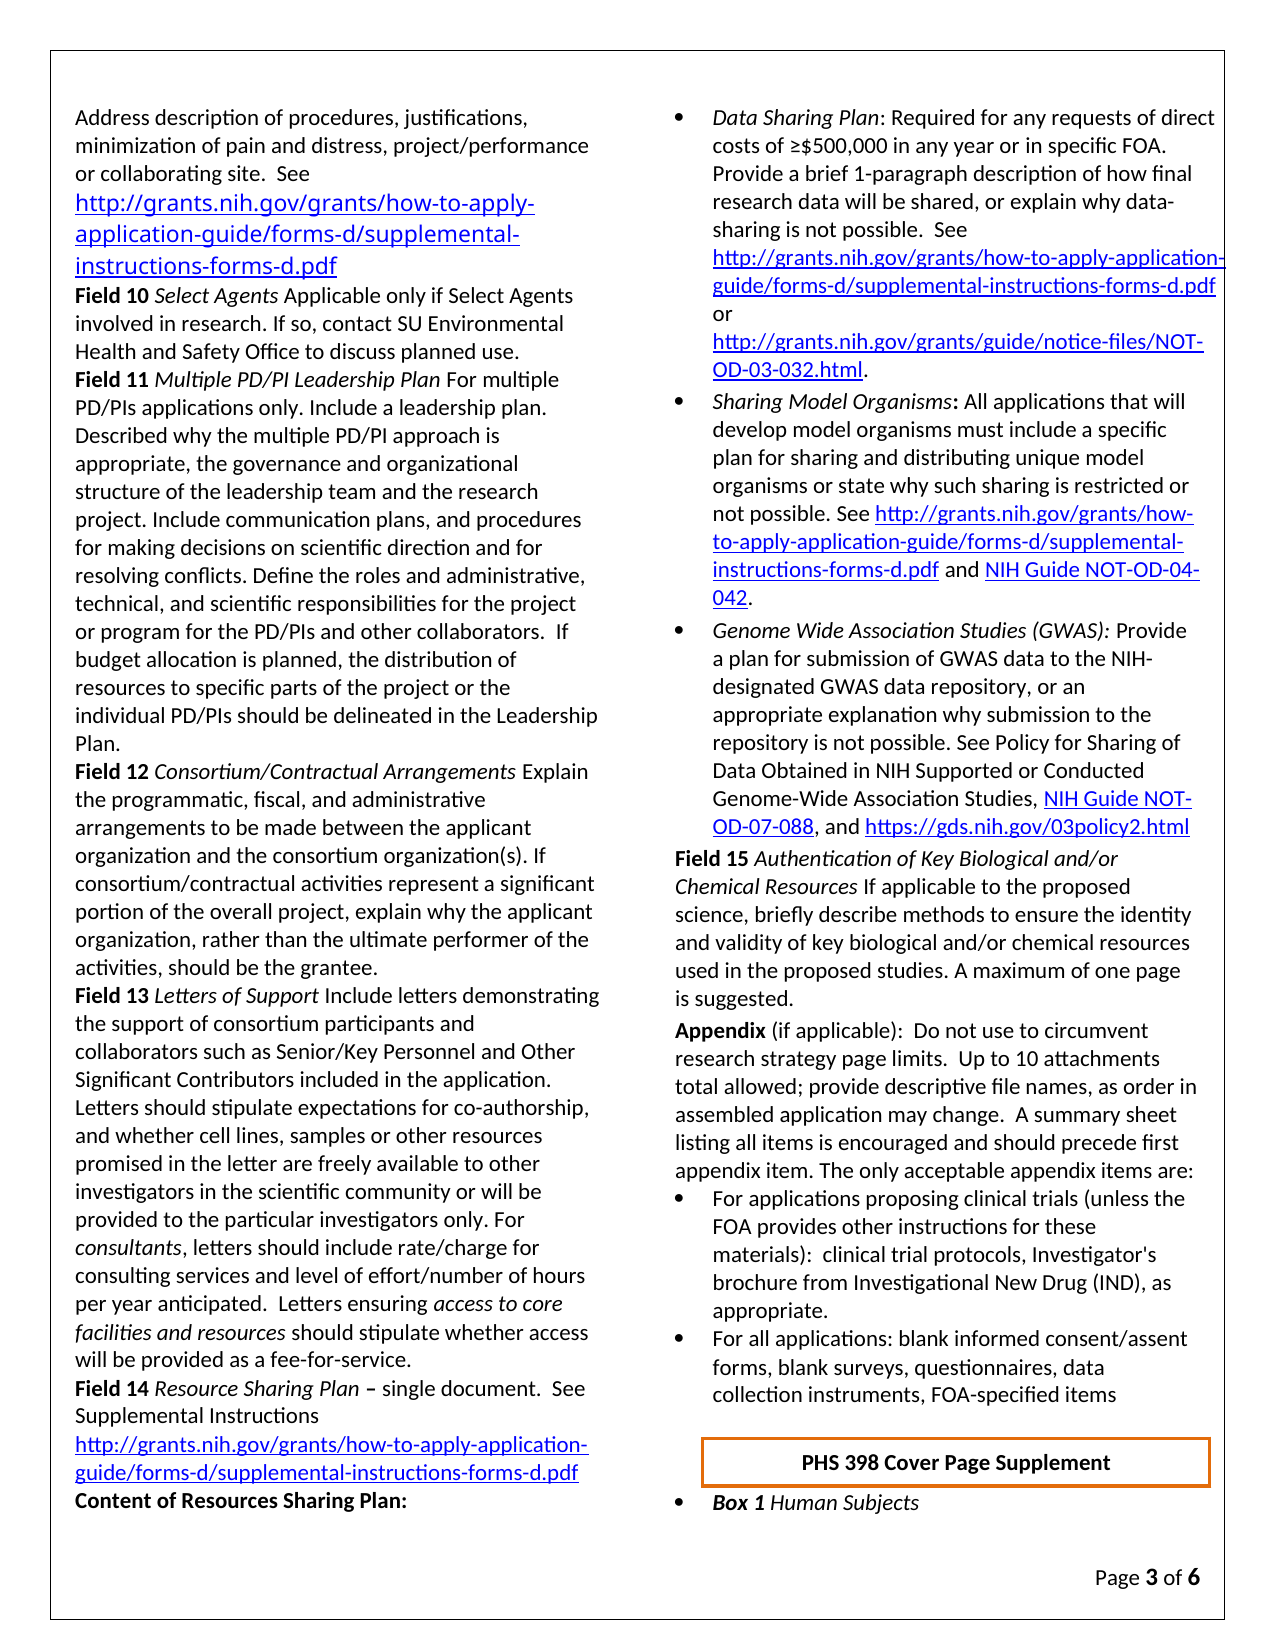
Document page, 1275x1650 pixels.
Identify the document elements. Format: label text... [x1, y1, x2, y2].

text Field 12 Consortium/Contractual Arrangements Explain the programmatic, fiscal, and administrative arrangements to be made between the applicant organization and the consortium organization(s). If consortium/contractual activities represent a significant portion of the overall project, explain why the applicant organization, rather than the ultimate performer of the activities, should be the grantee. [75, 757, 600, 981]
list Field 15 Authentication of Key Biological and/or Chemical Resources If applicable to the proposed science, briefly describe methods to ensure the identity and validity of key biological and/or chemical resources used in the proposed studies. A maximum of one page is suggested. [675, 844, 1200, 1012]
list Box 1 Human Subjects [675, 1488, 1200, 1516]
list Genome Wide Association Studies (GWAS): Provide a plan for submission of GWAS data to the NIH-designated GWAS data repository, or an appropriate explanation why submission to the repository is not possible. See Policy for Sharing of Data Obtained in NIH Supported or Conducted Genome-Wide Association Studies, NIH Guide NOT-OD-07-088, and https://gds.nih.gov/03policy2.html [675, 616, 1200, 840]
list Data Sharing Plan: Required for any requests of direct costs of ≥$500,000 in any year or in specific FOA. Provide a brief 1-paragraph description of how final research data will be shared, or explain why data-sharing is not possible. See http://grants.nih.gov/grants/how-to-apply-application-guide/forms-d/supplemental-instructions-forms-d.pdf or http://grants.nih.gov/grants/guide/notice-files/NOT-OD-03-032.html. [675, 103, 1224, 383]
text Appendix (if applicable): Do not use to circumvent research strategy page limits. Up to 10 attachments total allowed; provide descriptive file names, as order in assembled application may change. A summary sheet listing all items is encouraged and should precede first appendix item. The only acceptable appendix items are: [675, 1016, 1200, 1184]
text Content of Resources Sharing Plan: [75, 1486, 600, 1514]
text Field 13 Letters of Support Include letters demonstrating the support of consortium participants and collaborators such as Senior/Key Personnel and Other Significant Contributors included in the application. Letters should stipulate expectations for co-authorship, and whether cell lines, samples or other resources promised in the letter are freely available to other investigators in the scientific community or will be provided to the particular investigators only. For consultants, letters should include rate/charge for consulting services and level of effort/number of hours per year anticipated. Letters ensuring access to core facilities and resources should stipulate whether access will be provided as a fee-for-service. [75, 981, 600, 1374]
text http://grants.nih.gov/grants/how-to-apply-application-guide/forms-d/supplemental-instructions-forms-d.pdf [75, 187, 600, 281]
list For all applications: blank informed consent/assent forms, blank surveys, questionnaires, data collection instruments, FOA-specified items [675, 1324, 1200, 1409]
list For applications proposing clinical trials (unless the FOA provides other instructions for these materials): clinical trial protocols, Investigator's brochure from Investigational New Drug (IND), as appropriate. [675, 1184, 1200, 1324]
text Field 14 Resource Sharing Plan – single document. See Supplemental Instructions http://grants.nih.gov/grants/how-to-apply-application-guide/forms-d/supplemental-instructions-forms-d.pdf [75, 1374, 600, 1486]
list PHS 398 Cover Page Supplement [704, 1440, 1208, 1484]
list Sharing Model Organisms: All applications that will develop model organisms must include a specific plan for sharing and distributing unique model organisms or state why such sharing is restricted or not possible. See http://grants.nih.gov/grants/how-to-apply-application-guide/forms-d/supplemental-instructions-forms-d.pdf and NIH Guide NOT-OD-04-042. [675, 387, 1200, 612]
text Field 11 Multiple PD/PI Leadership Plan For multiple PD/PIs applications only. Include a leadership plan. Described why the multiple PD/PI approach is appropriate, the governance and organizational structure of the leadership team and the research project. Include communication plans, and procedures for making decisions on scientific direction and for resolving conflicts. Define the roles and administrative, technical, and scientific responsibilities for the project or program for the PD/PIs and other collaborators. If budget allocation is planned, the distribution of resources to specific parts of the project or the individual PD/PIs should be delineated in the Leadership Plan. [75, 365, 600, 757]
text Field 10 Select Agents Applicable only if Select Agents involved in research. If so, contact SU Environmental Health and Safety Office to discuss planned use. [75, 281, 600, 365]
